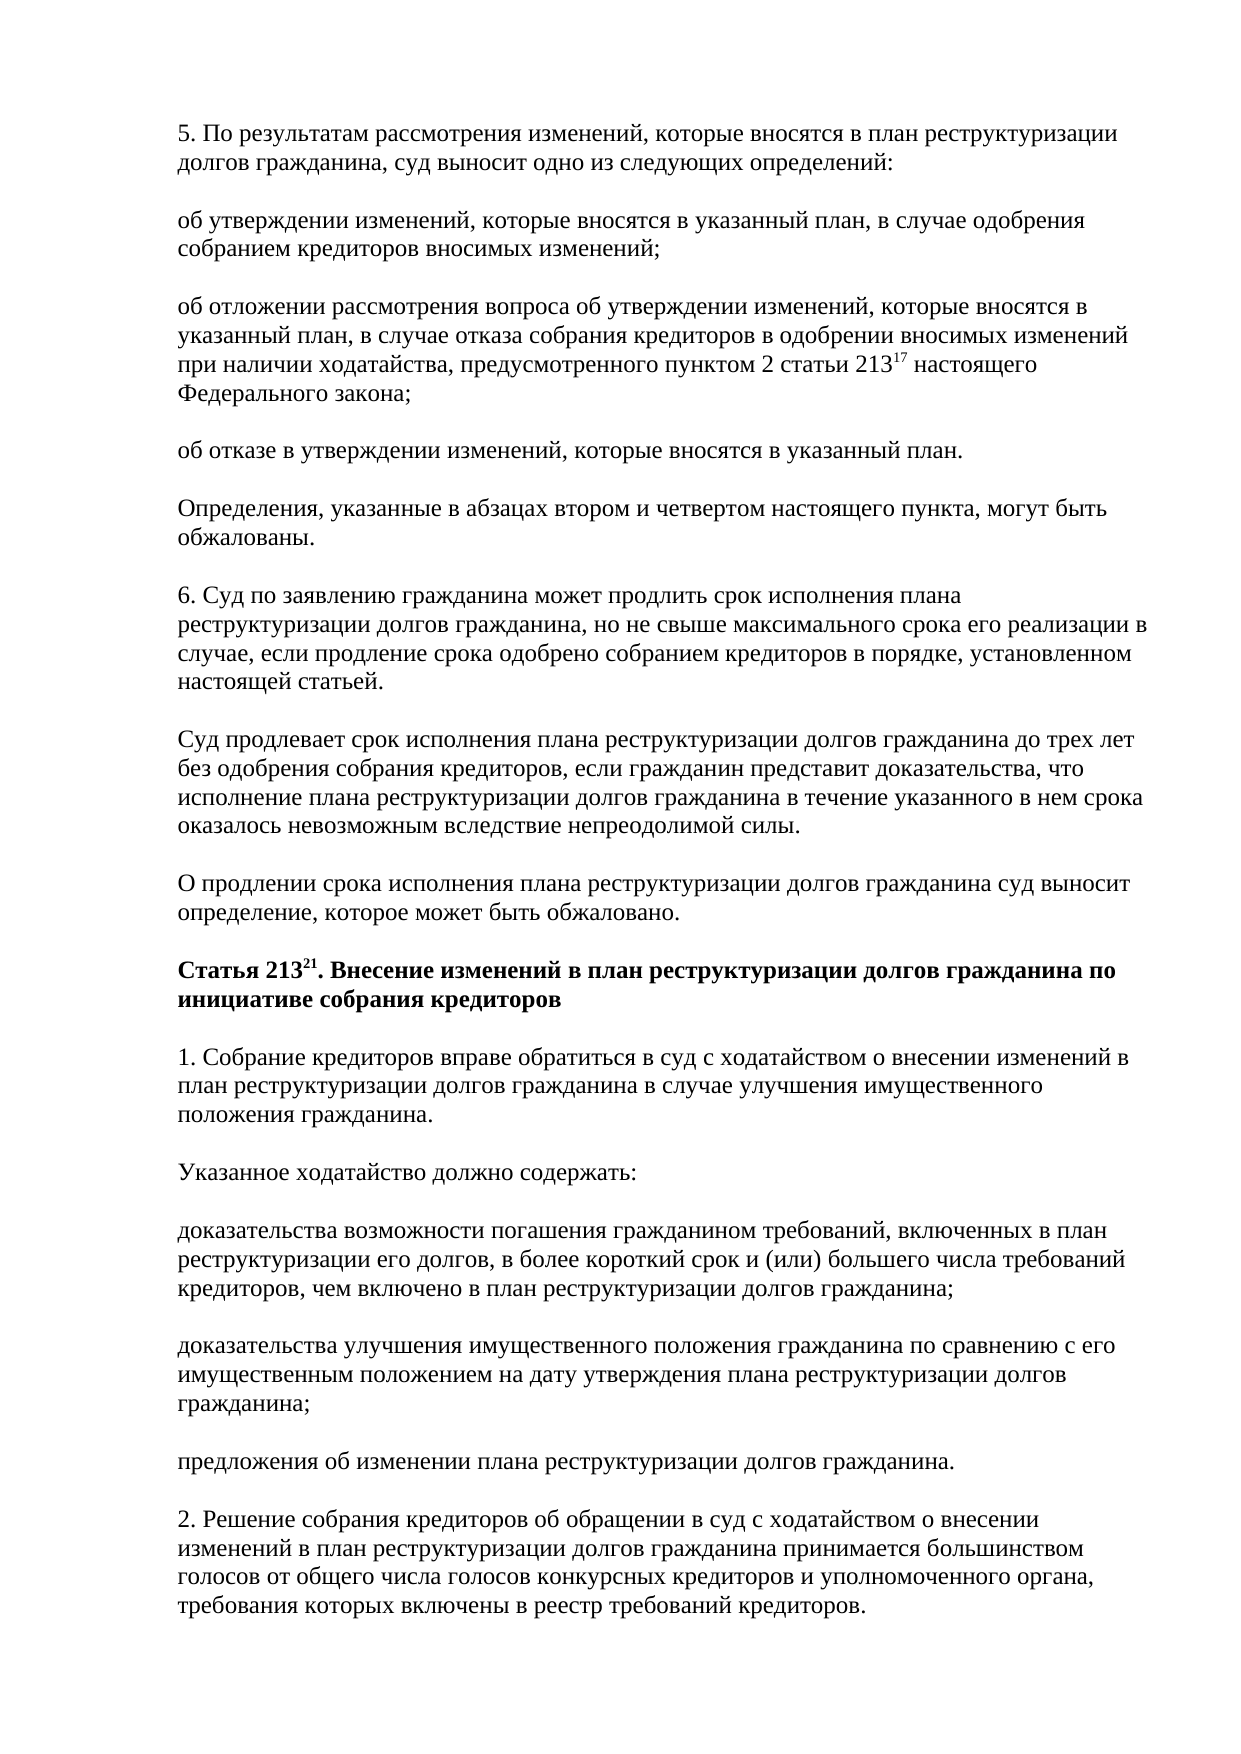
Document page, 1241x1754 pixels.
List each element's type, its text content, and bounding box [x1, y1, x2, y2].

text 5. По результатам рассмотрения изменений, которые вносятся в план реструктуризации долгов гражданина, суд выносит одно из следующих определений: [177, 118, 1152, 176]
text об утверждении изменений, которые вносятся в указанный план, в случае одобрения собранием кредиторов вносимых изменений; [177, 205, 1152, 262]
text О продлении срока исполнения плана реструктуризации долгов гражданина суд выносит определение, которое может быть обжаловано. [177, 868, 1152, 926]
text Суд продлевает срок исполнения плана реструктуризации долгов гражданина до трех лет без одобрения собрания кредиторов, если гражданин представит доказательства, что исполнение плана реструктуризации долгов гражданина в течение указанного в нем срока оказалось невозможным вследствие непреодолимой силы. [177, 724, 1152, 839]
text 2. Решение собрания кредиторов об обращении в суд с ходатайством о внесении изменений в план реструктуризации долгов гражданина принимается большинством голосов от общего числа голосов конкурсных кредиторов и уполномоченного органа, требования которых включены в реестр требований кредиторов. [177, 1504, 1152, 1619]
text Определения, указанные в абзацах втором и четвертом настоящего пункта, могут быть обжалованы. [177, 493, 1152, 551]
text об отказе в утверждении изменений, которые вносятся в указанный план. [177, 436, 1152, 464]
text доказательства улучшения имущественного положения гражданина по сравнению с его имущественным положением на дату утверждения плана реструктуризации долгов гражданина; [177, 1331, 1152, 1417]
text доказательства возможности погашения гражданином требований, включенных в план реструктуризации его долгов, в более короткий срок и (или) большего числа требований кредиторов, чем включено в план реструктуризации долгов гражданина; [177, 1215, 1152, 1301]
text Статья 21321. Внесение изменений в план реструктуризации долгов гражданина по инициативе собрания кредиторов [177, 955, 1152, 1013]
text 6. Суд по заявлению гражданина может продлить срок исполнения плана реструктуризации долгов гражданина, но не свыше максимального срока его реализации в случае, если продление срока одобрено собранием кредиторов в порядке, установленном настоящей статьей. [177, 580, 1152, 695]
text об отложении рассмотрения вопроса об утверждении изменений, которые вносятся в указанный план, в случае отказа собрания кредиторов в одобрении вносимых изменений при наличии ходатайства, предусмотренного пунктом 2 статьи 21317 настоящего Федерального закона; [177, 291, 1152, 406]
text Указанное ходатайство должно содержать: [177, 1157, 1152, 1186]
text предложения об изменении плана реструктуризации долгов гражданина. [177, 1446, 1152, 1475]
text 1. Собрание кредиторов вправе обратиться в суд с ходатайством о внесении изменений в план реструктуризации долгов гражданина в случае улучшения имущественного положения гражданина. [177, 1042, 1152, 1128]
